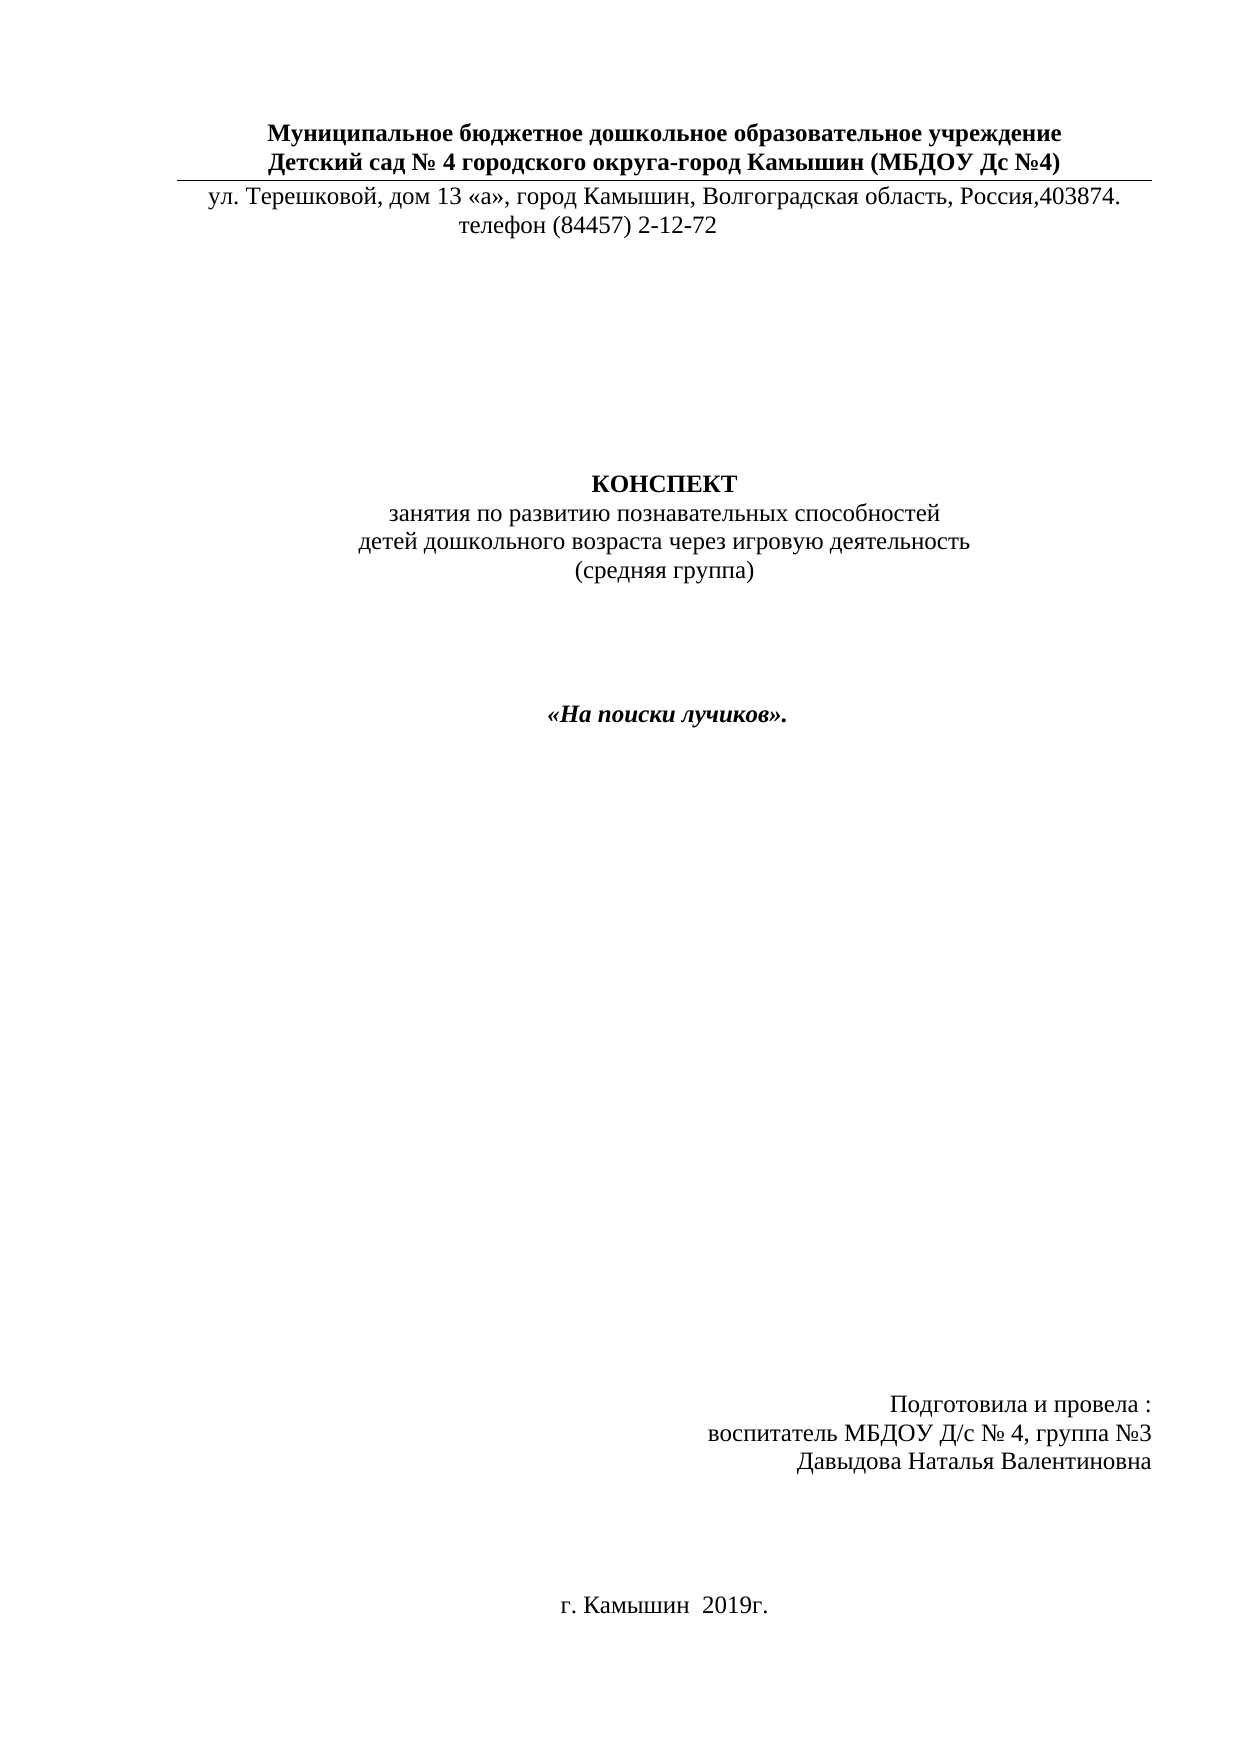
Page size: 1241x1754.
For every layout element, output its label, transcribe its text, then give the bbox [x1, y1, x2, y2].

text (средняя группа) [177, 555, 1152, 584]
text Муниципальное бюджетное дошкольное образовательное учреждение [177, 118, 1152, 147]
text Детский сад № 4 городского округа-город Камышин (МБДОУ Дс №4) [177, 147, 1152, 180]
text воспитатель МБДОУ Д/с № 4, группа №3 [177, 1418, 1152, 1446]
text телефон (84457) 2-12-72 [177, 210, 1152, 239]
text ул. Терешковой, дом 13 «а», город Камышин, Волгоградская область, Россия,403874. [177, 181, 1152, 210]
text г. Камышин 2019г. [177, 1590, 1152, 1619]
text занятия по развитию познавательных способностей [177, 498, 1152, 526]
text КОНСПЕКТ [177, 469, 1152, 498]
text детей дошкольного возраста через игровую деятельность [177, 526, 1152, 555]
text «На поиски лучиков». [177, 699, 1152, 728]
text Подготовила и провела : [177, 1389, 1152, 1418]
text Давыдова Наталья Валентиновна [177, 1446, 1152, 1475]
